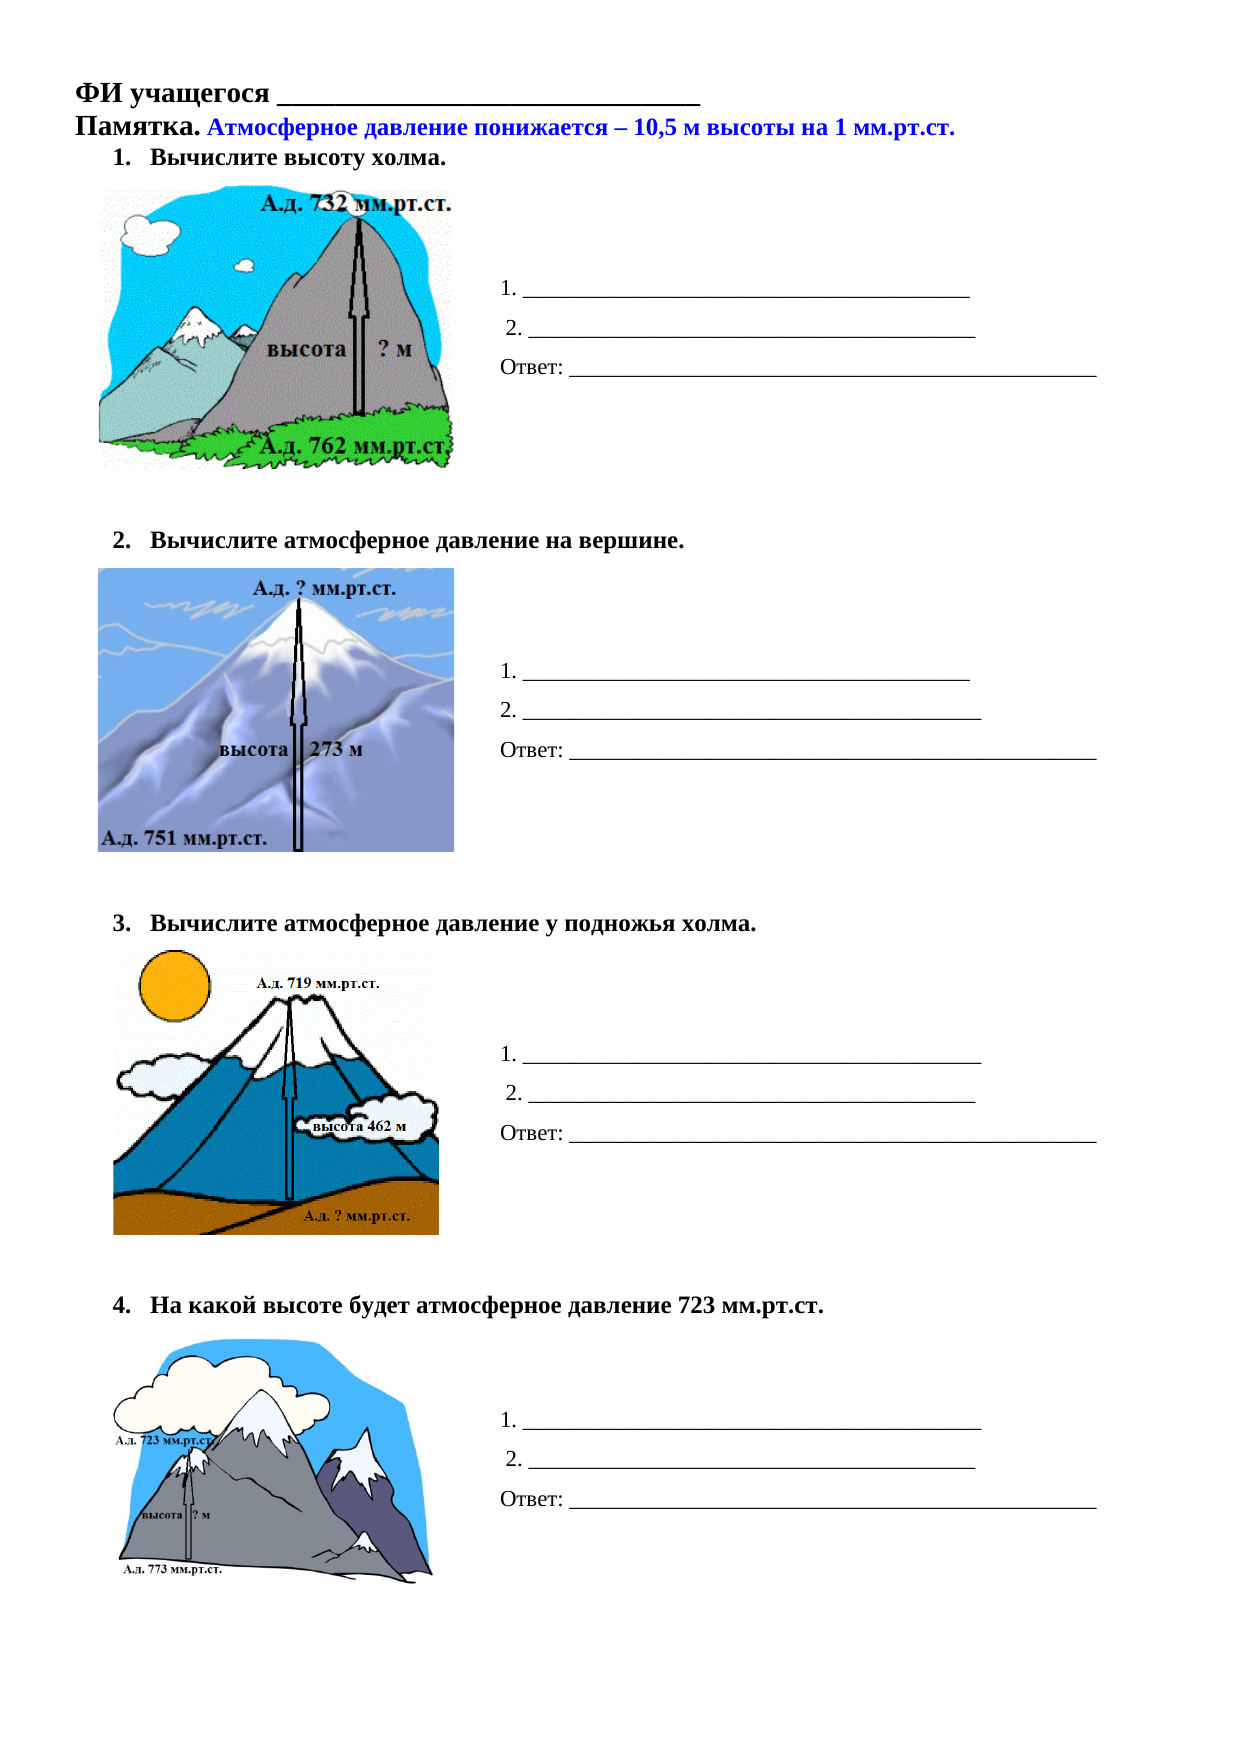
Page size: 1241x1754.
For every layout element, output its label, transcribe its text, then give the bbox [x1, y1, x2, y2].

text Памятка. Атмосферное давление понижается – 10,5 м высоты на 1 мм.рт.ст. [75, 108, 1165, 142]
table_header [64, 951, 488, 1247]
picture [98, 185, 454, 469]
list На какой высоте будет атмосферное давление 723 мм.рт.ст. [112, 1291, 1165, 1319]
text ФИ учащегося _____________________________ [75, 75, 1165, 108]
list Вычислите атмосферное давление у подножья холма. [112, 908, 1165, 936]
picture [112, 1333, 440, 1584]
list Вычислите атмосферное давление на вершине. [112, 525, 1165, 554]
picture [113, 950, 439, 1164]
list Вычислите высоту холма. [112, 142, 1165, 171]
table_header [64, 1334, 488, 1596]
table_header 1. _______________________________________ 2. _______________________________________ Ответ: ______________________________________________ [489, 185, 1176, 482]
picture [113, 1173, 439, 1235]
picture [97, 568, 455, 852]
table_header [64, 568, 488, 864]
table_header 1. _______________________________________ 2. ________________________________________ Ответ: ______________________________________________ [489, 568, 1176, 864]
table_header 1. ________________________________________ 2. _______________________________________ Ответ: ______________________________________________ [489, 1334, 1176, 1596]
table_header [64, 185, 488, 482]
picture [216, 1115, 225, 1128]
table_header 1. ________________________________________ 2. _______________________________________ Ответ: ______________________________________________ [489, 951, 1176, 1247]
